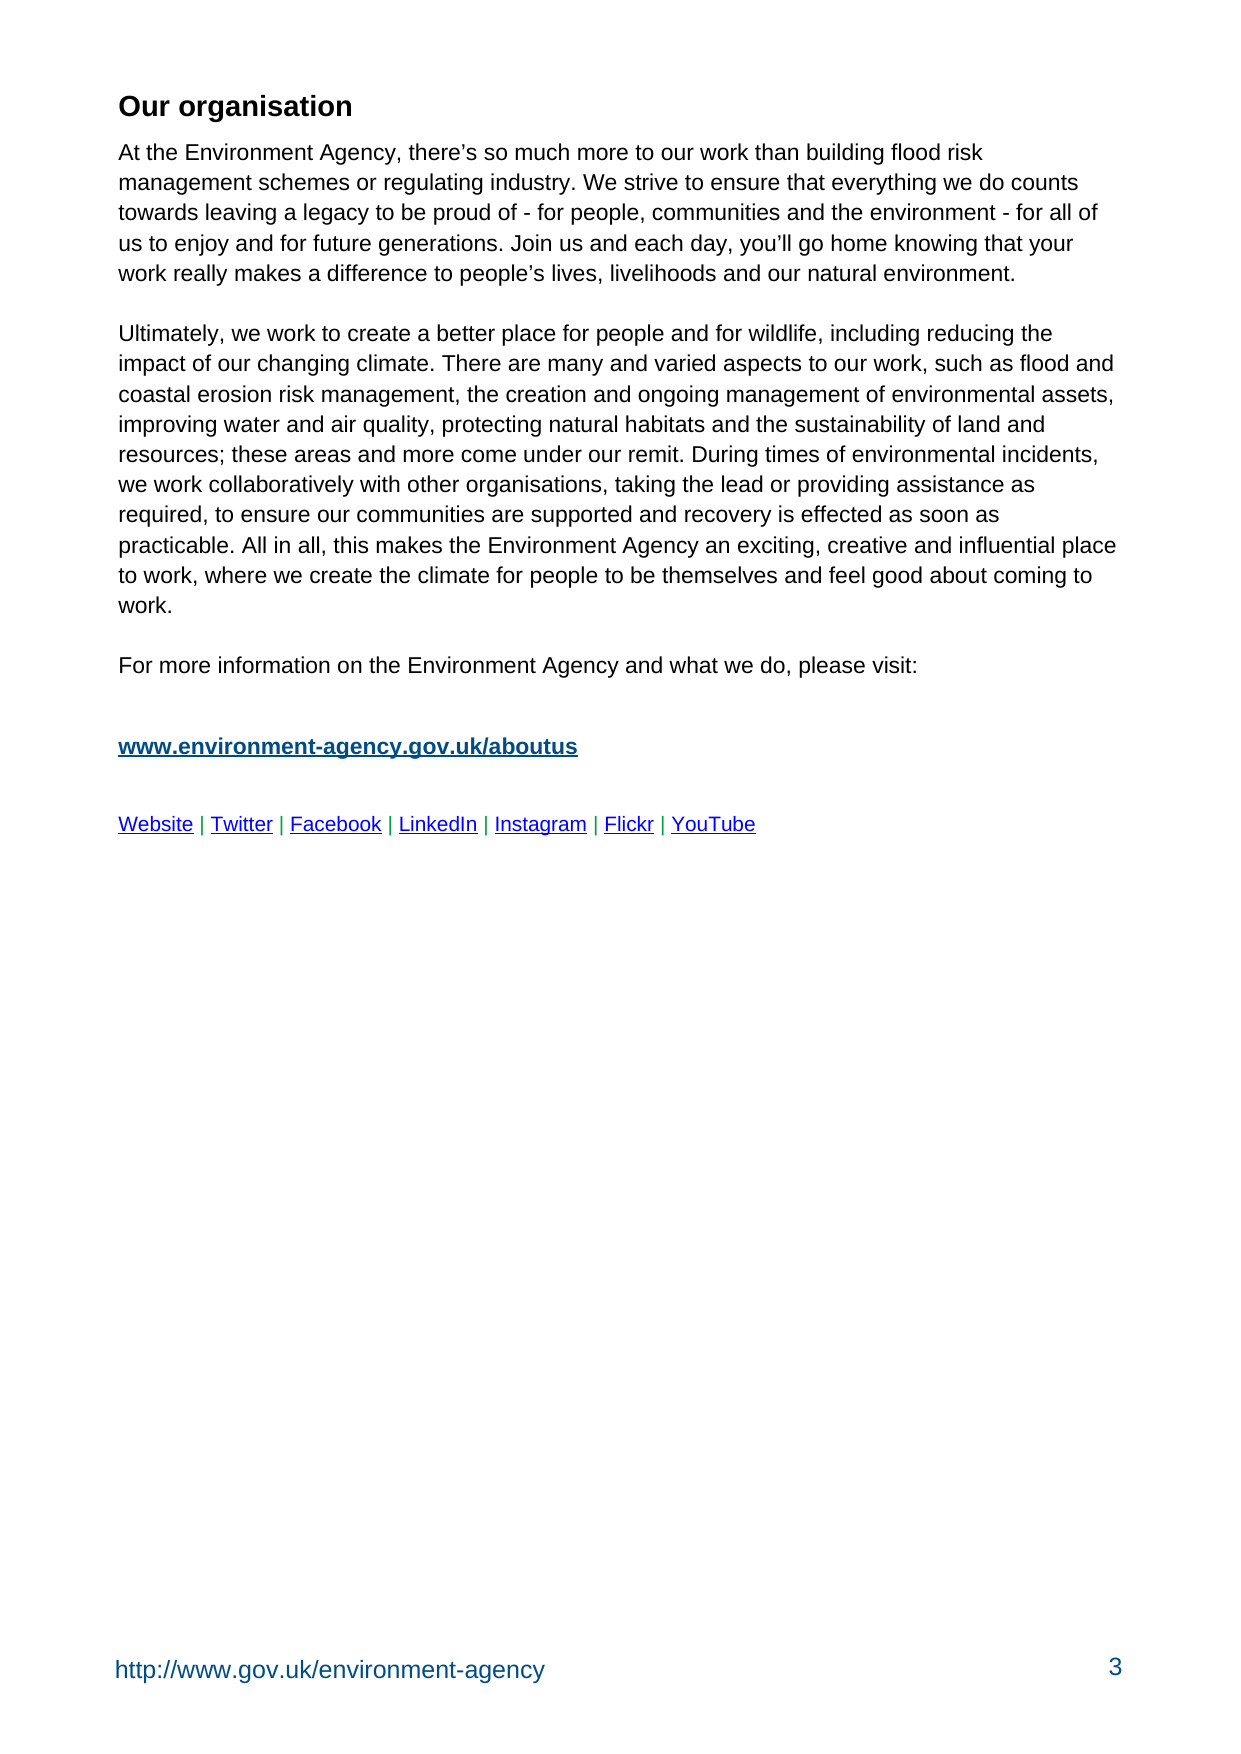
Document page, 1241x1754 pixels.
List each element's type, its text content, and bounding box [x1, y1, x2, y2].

text www.environment-agency.gov.uk/aboutus [118, 733, 1122, 759]
text At the Environment Agency, there’s so much more to our work than building flood risk management schemes or regulating industry. We strive to ensure that everything we do counts towards leaving a legacy to be proud of - for people, communities and the environment - for all of us to enjoy and for future generations. Join us and each day, you’ll go home knowing that your work really makes a difference to people’s lives, livelihoods and our natural environment. [118, 139, 1122, 286]
text Ultimately, we work to create a better place for people and for wildlife, including reducing the impact of our changing climate. There are many and varied aspects to our work, such as flood and coastal erosion risk management, the creation and ongoing management of environmental assets, improving water and air quality, protecting natural habitats and the sustainability of land and resources; these areas and more come under our remit. During times of environmental incidents, we work collaboratively with other organisations, taking the lead or providing assistance as required, to ensure our communities are supported and recovery is effected as soon as practicable. All in all, this makes the Environment Agency an exciting, creative and influential place to work, where we create the climate for people to be themselves and feel good about coming to work. [118, 320, 1122, 618]
text Our organisation [118, 89, 1122, 122]
text Website | Twitter | Facebook | LinkedIn | Instagram | Flickr | YouTube [118, 812, 1122, 836]
text For more information on the Environment Agency and what we do, please visit: [118, 652, 1122, 679]
